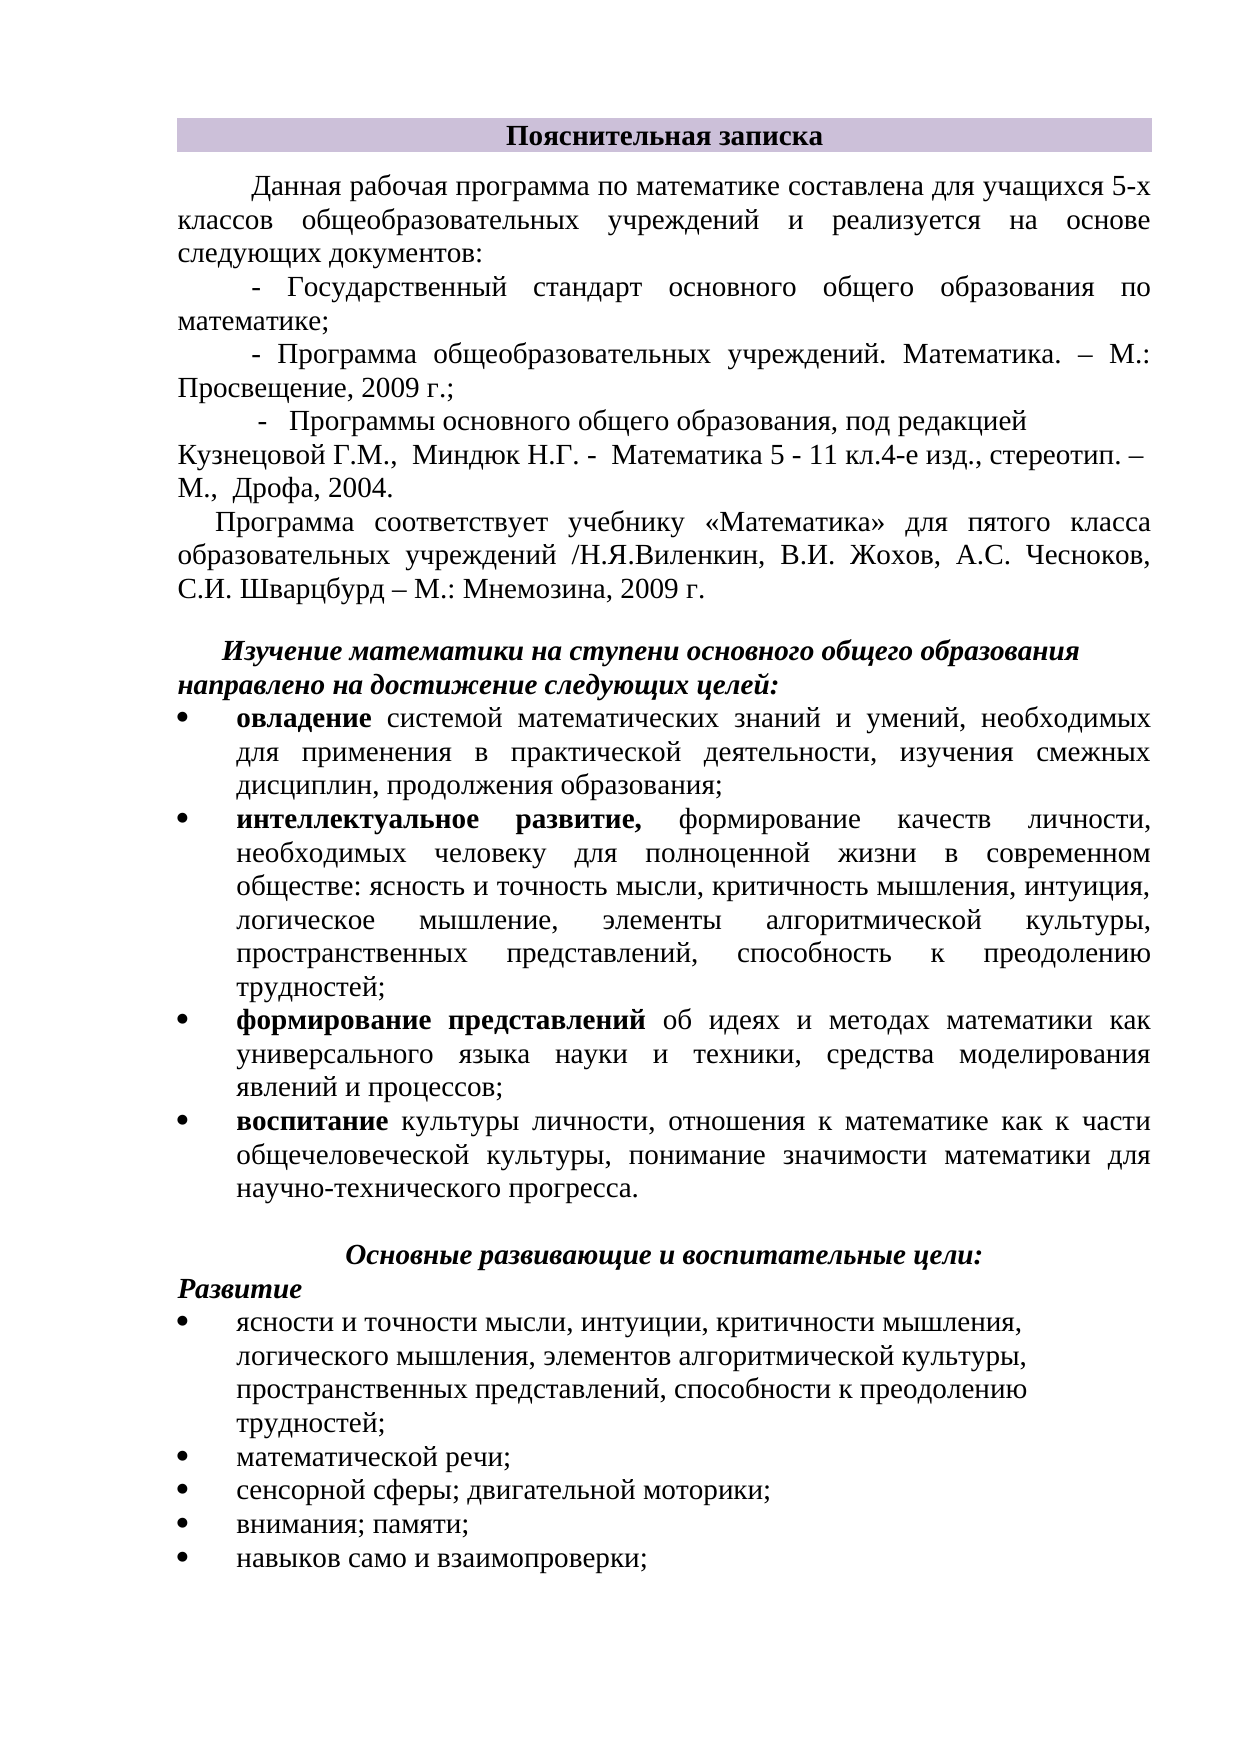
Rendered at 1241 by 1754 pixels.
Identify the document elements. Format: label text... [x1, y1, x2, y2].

text Данная рабочая программа по математике составлена для учащихся 5-х классов общеобразовательных учреждений и реализуется на основе следующих документов: [177, 168, 1152, 269]
list математической речи; [177, 1439, 1152, 1472]
list навыков само и взаимопроверки; [177, 1540, 1152, 1573]
text - Программы основного общего образования, под редакцией Кузнецовой Г.М., Миндюк Н.Г. - Математика 5 - 11 кл.4-е изд., стереотип. –М., Дрофа, 2004. [177, 403, 1152, 504]
list внимания; памяти; [177, 1506, 1152, 1540]
list сенсорной сферы; двигательной моторики; [177, 1472, 1152, 1506]
text - Государственный стандарт основного общего образования по математике; [177, 269, 1152, 336]
list ясности и точности мысли, интуиции, критичности мышления, логического мышления, элементов алгоритмической культуры, пространственных представлений, способности к преодолению трудностей; [177, 1304, 1152, 1439]
text Изучение математики на ступени основного общего образования направлено на достижение следующих целей: [177, 633, 1152, 700]
list воспитание культуры личности, отношения к математике как к части общечеловеческой культуры, понимание значимости математики для научно-технического прогресса. [177, 1103, 1152, 1204]
text - Программа общеобразовательных учреждений. Математика. – М.: Просвещение, 2009 г.; [177, 336, 1152, 403]
list овладение системой математических знаний и умений, необходимых для применения в практической деятельности, изучения смежных дисциплин, продолжения образования; [177, 700, 1152, 801]
list интеллектуальное развитие, формирование качеств личности, необходимых человеку для полноценной жизни в современном обществе: ясность и точность мысли, критичность мышления, интуиция, логическое мышление, элементы алгоритмической культуры, пространственных представлений, способность к преодолению трудностей; [177, 801, 1152, 1002]
text Программа соответствует учебнику «Математика» для пятого класса образовательных учреждений /Н.Я.Виленкин, В.И. Жохов, А.С. Чесноков, С.И. Шварцбурд – М.: Мнемозина, 2009 г. [177, 504, 1152, 604]
text Развитие [177, 1271, 1152, 1304]
text Основные развивающие и воспитательные цели: [177, 1237, 1152, 1271]
list формирование представлений об идеях и методах математики как универсального языка науки и техники, средства моделирования явлений и процессов; [177, 1002, 1152, 1103]
text Пояснительная записка [177, 118, 1152, 152]
